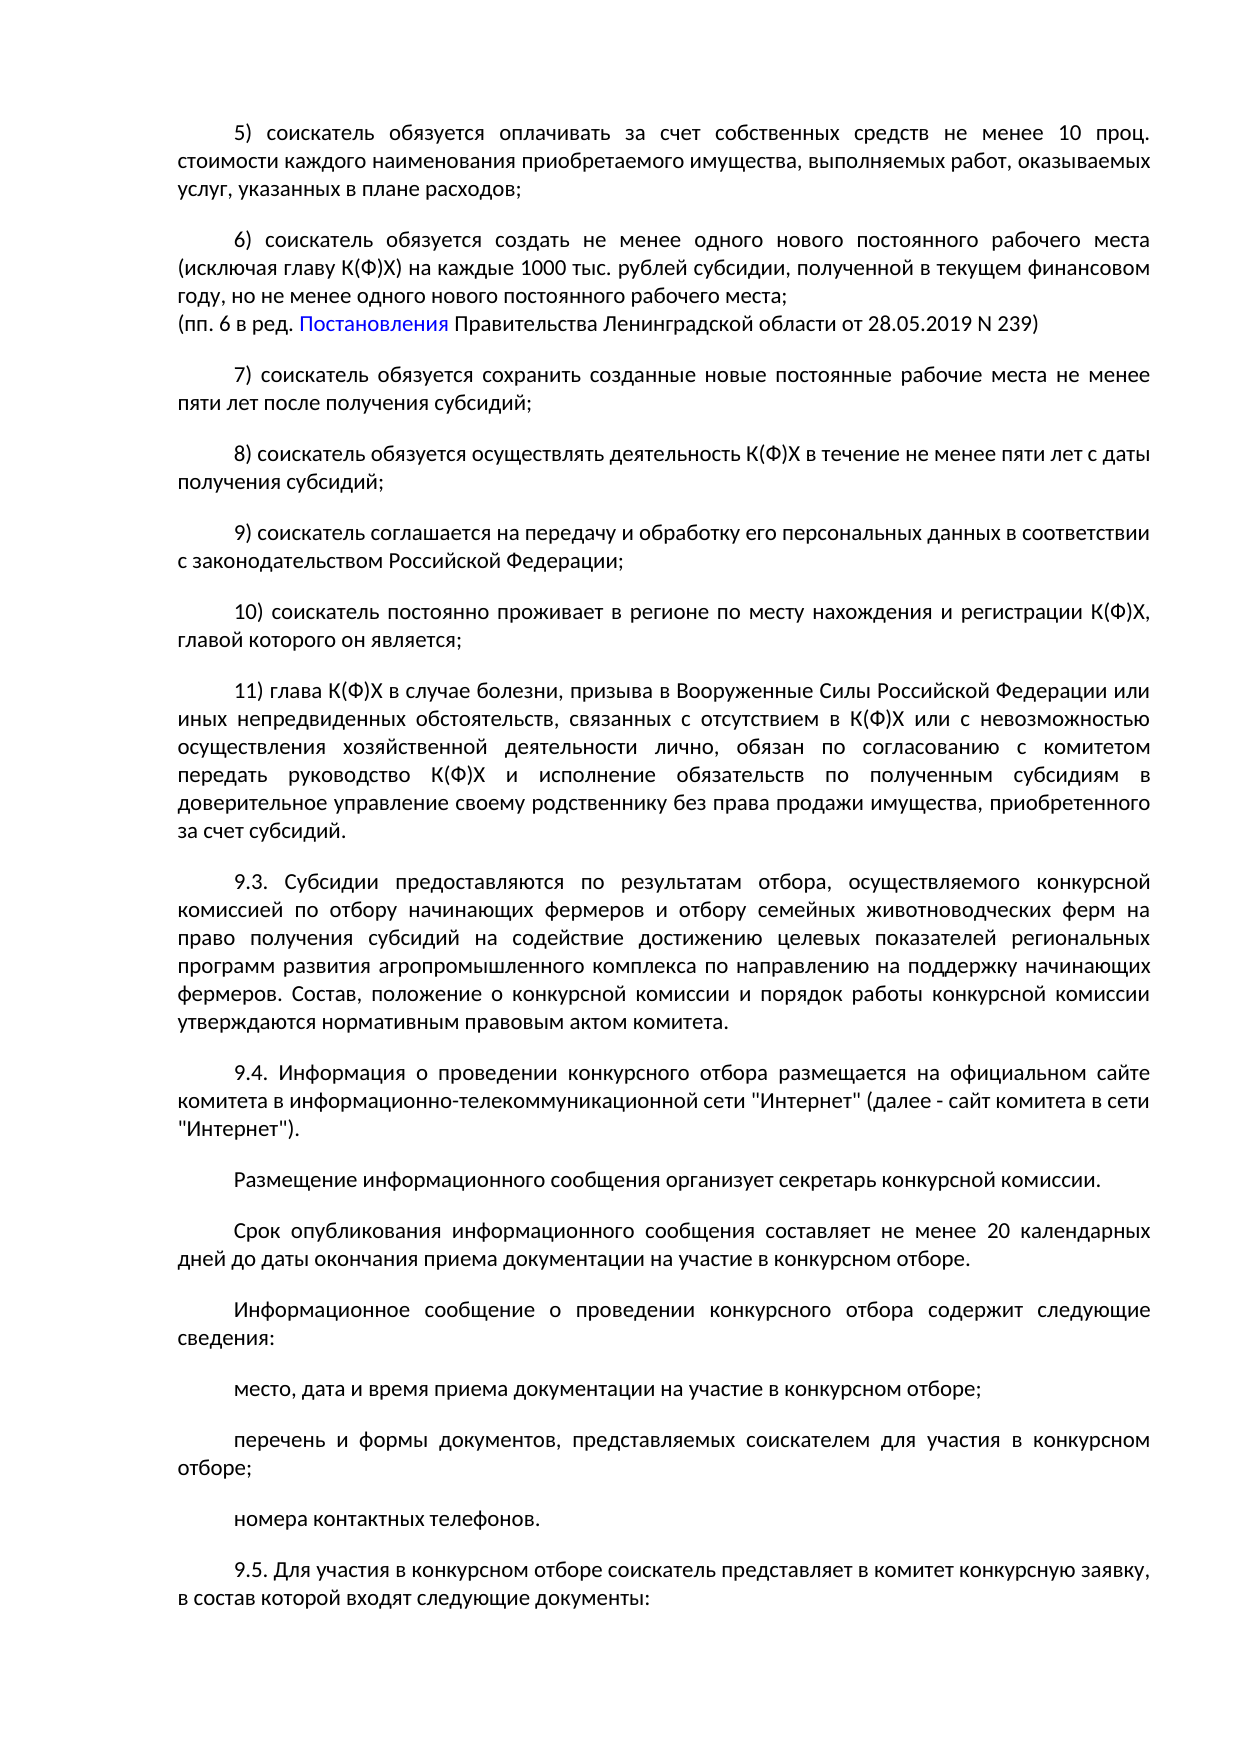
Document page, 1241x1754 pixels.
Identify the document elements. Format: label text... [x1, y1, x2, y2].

text 9.3. Субсидии предоставляются по результатам отбора, осуществляемого конкурсной комиссией по отбору начинающих фермеров и отбору семейных животноводческих ферм на право получения субсидий на содействие достижению целевых показателей региональных программ развития агропромышленного комплекса по направлению на поддержку начинающих фермеров. Состав, положение о конкурсной комиссии и порядок работы конкурсной комиссии утверждаются нормативным правовым актом комитета. [177, 867, 1152, 1035]
text 9.5. Для участия в конкурсном отборе соискатель представляет в комитет конкурсную заявку, в состав которой входят следующие документы: [177, 1555, 1152, 1611]
text 10) соискатель постоянно проживает в регионе по месту нахождения и регистрации К(Ф)Х, главой которого он является; [177, 597, 1152, 653]
text Срок опубликования информационного сообщения составляет не менее 20 календарных дней до даты окончания приема документации на участие в конкурсном отборе. [177, 1216, 1152, 1272]
text Информационное сообщение о проведении конкурсного отбора содержит следующие сведения: [177, 1295, 1152, 1351]
text место, дата и время приема документации на участие в конкурсном отборе; [177, 1374, 1152, 1402]
text 5) соискатель обязуется оплачивать за счет собственных средств не менее 10 проц. стоимости каждого наименования приобретаемого имущества, выполняемых работ, оказываемых услуг, указанных в плане расходов; [177, 118, 1152, 202]
text 9.4. Информация о проведении конкурсного отбора размещается на официальном сайте комитета в информационно-телекоммуникационной сети "Интернет" (далее - сайт комитета в сети "Интернет"). [177, 1058, 1152, 1142]
text 7) соискатель обязуется сохранить созданные новые постоянные рабочие места не менее пяти лет после получения субсидий; [177, 360, 1152, 416]
text (пп. 6 в ред. Постановления Правительства Ленинградской области от 28.05.2019 N 239) [177, 309, 1152, 337]
text номера контактных телефонов. [177, 1504, 1152, 1532]
text перечень и формы документов, представляемых соискателем для участия в конкурсном отборе; [177, 1425, 1152, 1481]
text 8) соискатель обязуется осуществлять деятельность К(Ф)Х в течение не менее пяти лет с даты получения субсидий; [177, 439, 1152, 495]
text 6) соискатель обязуется создать не менее одного нового постоянного рабочего места (исключая главу К(Ф)Х) на каждые 1000 тыс. рублей субсидии, полученной в текущем финансовом году, но не менее одного нового постоянного рабочего места; [177, 225, 1152, 309]
text 9) соискатель соглашается на передачу и обработку его персональных данных в соответствии с законодательством Российской Федерации; [177, 518, 1152, 574]
text Размещение информационного сообщения организует секретарь конкурсной комиссии. [177, 1165, 1152, 1193]
text 11) глава К(Ф)Х в случае болезни, призыва в Вооруженные Силы Российской Федерации или иных непредвиденных обстоятельств, связанных с отсутствием в К(Ф)Х или с невозможностью осуществления хозяйственной деятельности лично, обязан по согласованию с комитетом передать руководство К(Ф)Х и исполнение обязательств по полученным субсидиям в доверительное управление своему родственнику без права продажи имущества, приобретенного за счет субсидий. [177, 676, 1152, 844]
